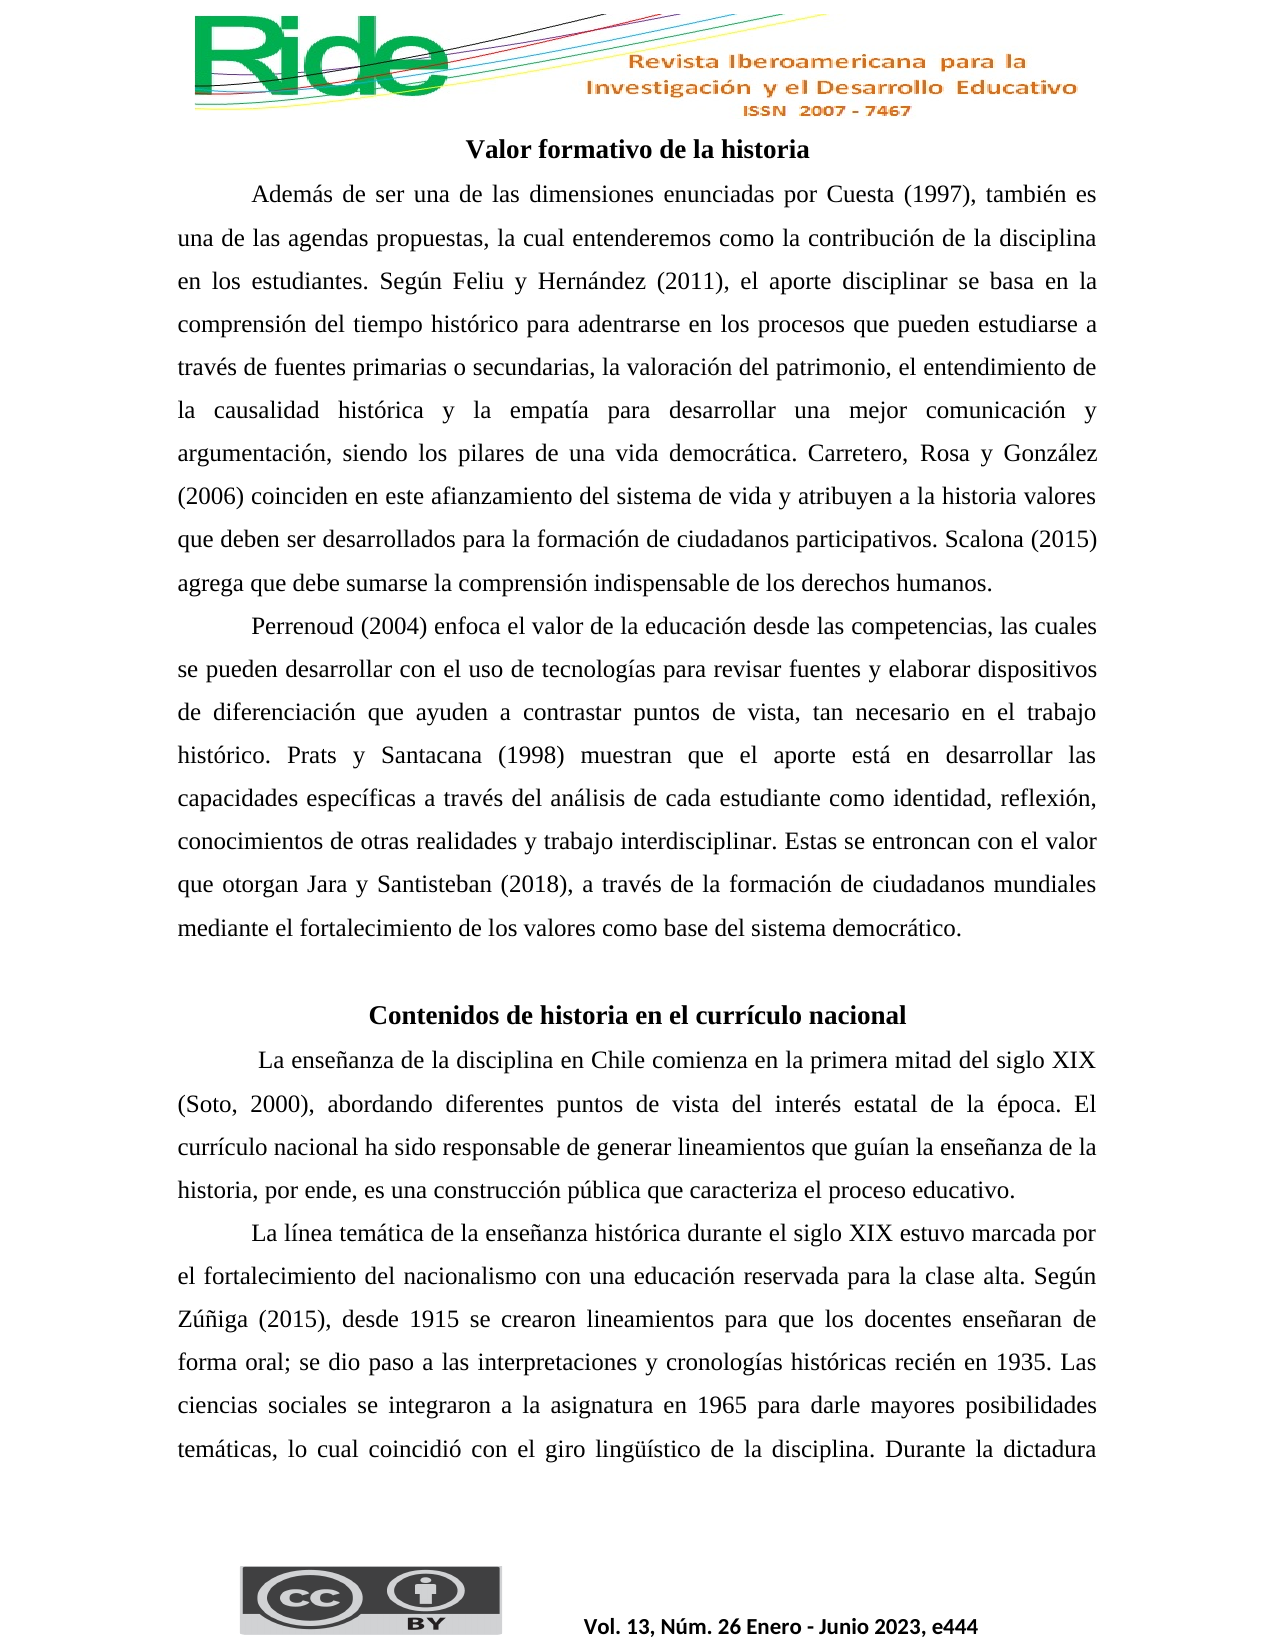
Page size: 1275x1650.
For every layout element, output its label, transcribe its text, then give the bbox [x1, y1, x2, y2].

picture [239, 1566, 503, 1635]
text Contenidos de historia en el currículo nacional [177, 999, 1098, 1030]
picture [194, 14, 1081, 119]
text Valor formativo de la historia [177, 133, 1098, 164]
text Además de ser una de las dimensiones enunciadas por Cuesta (1997), también es una de las agendas propuestas, la cual entenderemos como la contribución de la disciplina en los estudiantes. Según Feliu y Hernández (2011), el aporte disciplinar se basa en la comprensión del tiempo histórico para adentrarse en los procesos que pueden estudiarse a través de fuentes primarias o secundarias, la valoración del patrimonio, el entendimiento de la causalidad histórica y la empatía para desarrollar una mejor comunicación y argumentación, siendo los pilares de una vida democrática. Carretero, Rosa y González (2006) coinciden en este afianzamiento del sistema de vida y atribuyen a la historia valores que deben ser desarrollados para la formación de ciudadanos participativos. Scalona (2015) agrega que debe sumarse la comprensión indispensable de los derechos humanos. [177, 179, 1098, 596]
text La enseñanza de la disciplina en Chile comienza en la primera mitad del siglo XIX (Soto, 2000), abordando diferentes puntos de vista del interés estatal de la época. El currículo nacional ha sido responsable de generar lineamientos que guían la enseñanza de la historia, por ende, es una construcción pública que caracteriza el proceso educativo. [177, 1046, 1098, 1204]
text Perrenoud (2004) enfoca el valor de la educación desde las competencias, las cuales se pueden desarrollar con el uso de tecnologías para revisar fuentes y elaborar dispositivos de diferenciación que ayuden a contrastar puntos de vista, tan necesario en el trabajo histórico. Prats y Santacana (1998) muestran que el aporte está en desarrollar las capacidades específicas a través del análisis de cada estudiante como identidad, reflexión, conocimientos de otras realidades y trabajo interdisciplinar. Estas se entroncan con el valor que otorgan Jara y Santisteban (2018), a través de la formación de ciudadanos mundiales mediante el fortalecimiento de los valores como base del sistema democrático. [177, 611, 1098, 941]
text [177, 1218, 1098, 1462]
